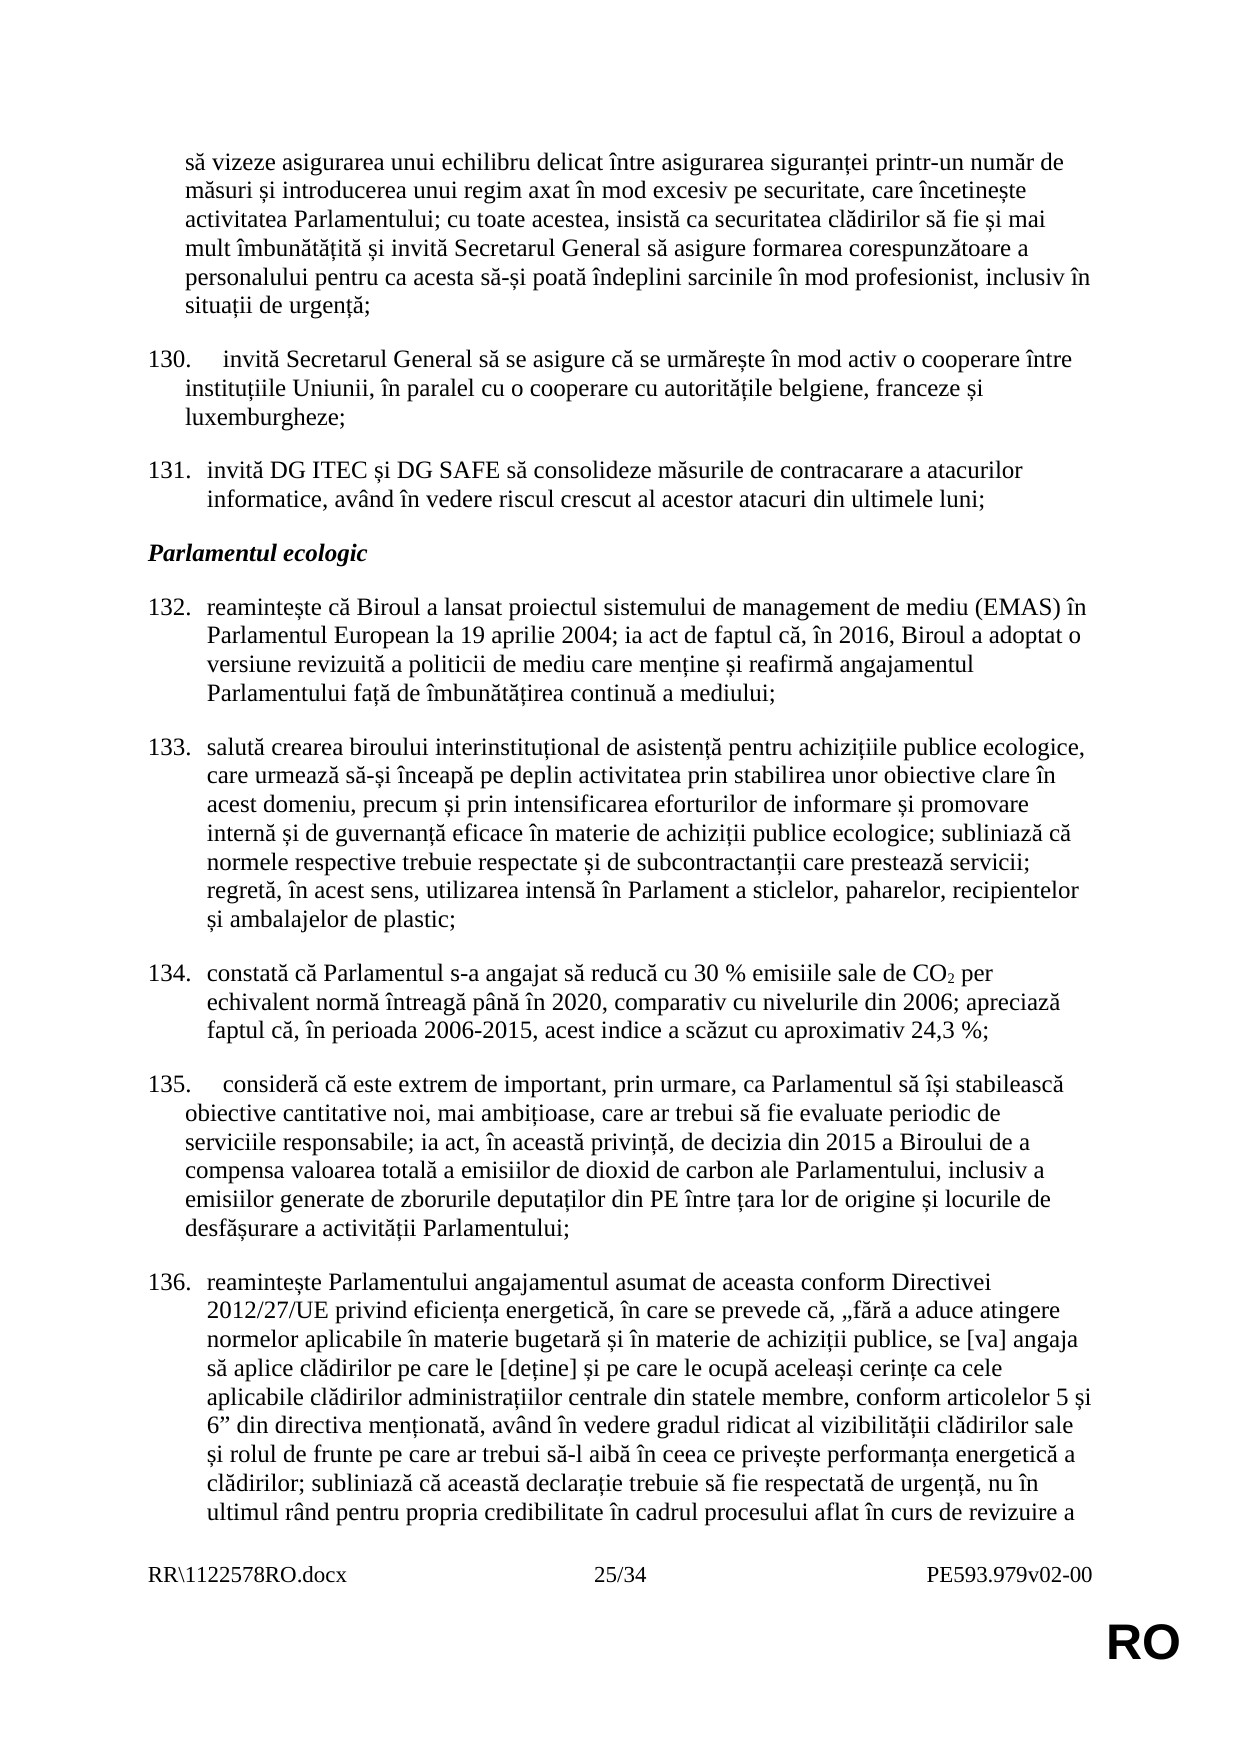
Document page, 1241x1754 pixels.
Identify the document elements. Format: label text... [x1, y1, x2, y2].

text 132. reamintește că Biroul a lansat proiectul sistemului de management de mediu (EMAS) în Parlamentul European la 19 aprilie 2004; ia act de faptul că, în 2016, Biroul a adoptat o versiune revizuită a politicii de mediu care menține și reafirmă angajamentul Parlamentului față de îmbunătățirea continuă a mediului; [148, 592, 1093, 707]
text 133. salută crearea biroului interinstituțional de asistență pentru achizițiile publice ecologice, care urmează să-și înceapă pe deplin activitatea prin stabilirea unor obiective clare în acest domeniu, precum și prin intensificarea eforturilor de informare și promovare internă și de guvernanță eficace în materie de achiziții publice ecologice; subliniază că normele respective trebuie respectate și de subcontractanții care prestează servicii; regretă, în acest sens, utilizarea intensă în Parlament a sticlelor, paharelor, recipientelor și ambalajelor de plastic; [148, 732, 1093, 933]
text 131. invită DG ITEC și DG SAFE să consolideze măsurile de contracarare a atacurilor informatice, având în vedere riscul crescut al acestor atacuri din ultimele luni; [148, 456, 1093, 513]
text Parlamentul ecologic [148, 538, 1093, 567]
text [148, 1267, 1093, 1526]
text 135. consideră că este extrem de important, prin urmare, ca Parlamentul să își stabilească obiective cantitative noi, mai ambițioase, care ar trebui să fie evaluate periodic de serviciile responsabile; ia act, în această privință, de decizia din 2015 a Biroului de a compensa valoarea totală a emisiilor de dioxid de carbon ale Parlamentului, inclusiv a emisiilor generate de zborurile deputaților din PE între țara lor de origine și locurile de desfășurare a activității Parlamentului; [148, 1069, 1093, 1242]
text 134. constată că Parlamentul s-a angajat să reducă cu 30 % emisiile sale de CO2 per echivalent normă întreagă până în 2020, comparativ cu nivelurile din 2006; apreciază faptul că, în perioada 2006-2015, acest indice a scăzut cu aproximativ 24,3 %; [148, 958, 1093, 1044]
text 130. invită Secretarul General să se asigure că se urmărește în mod activ o cooperare între instituțiile Uniunii, în paralel cu o cooperare cu autoritățile belgiene, franceze și luxemburgheze; [148, 344, 1093, 431]
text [148, 147, 1093, 319]
